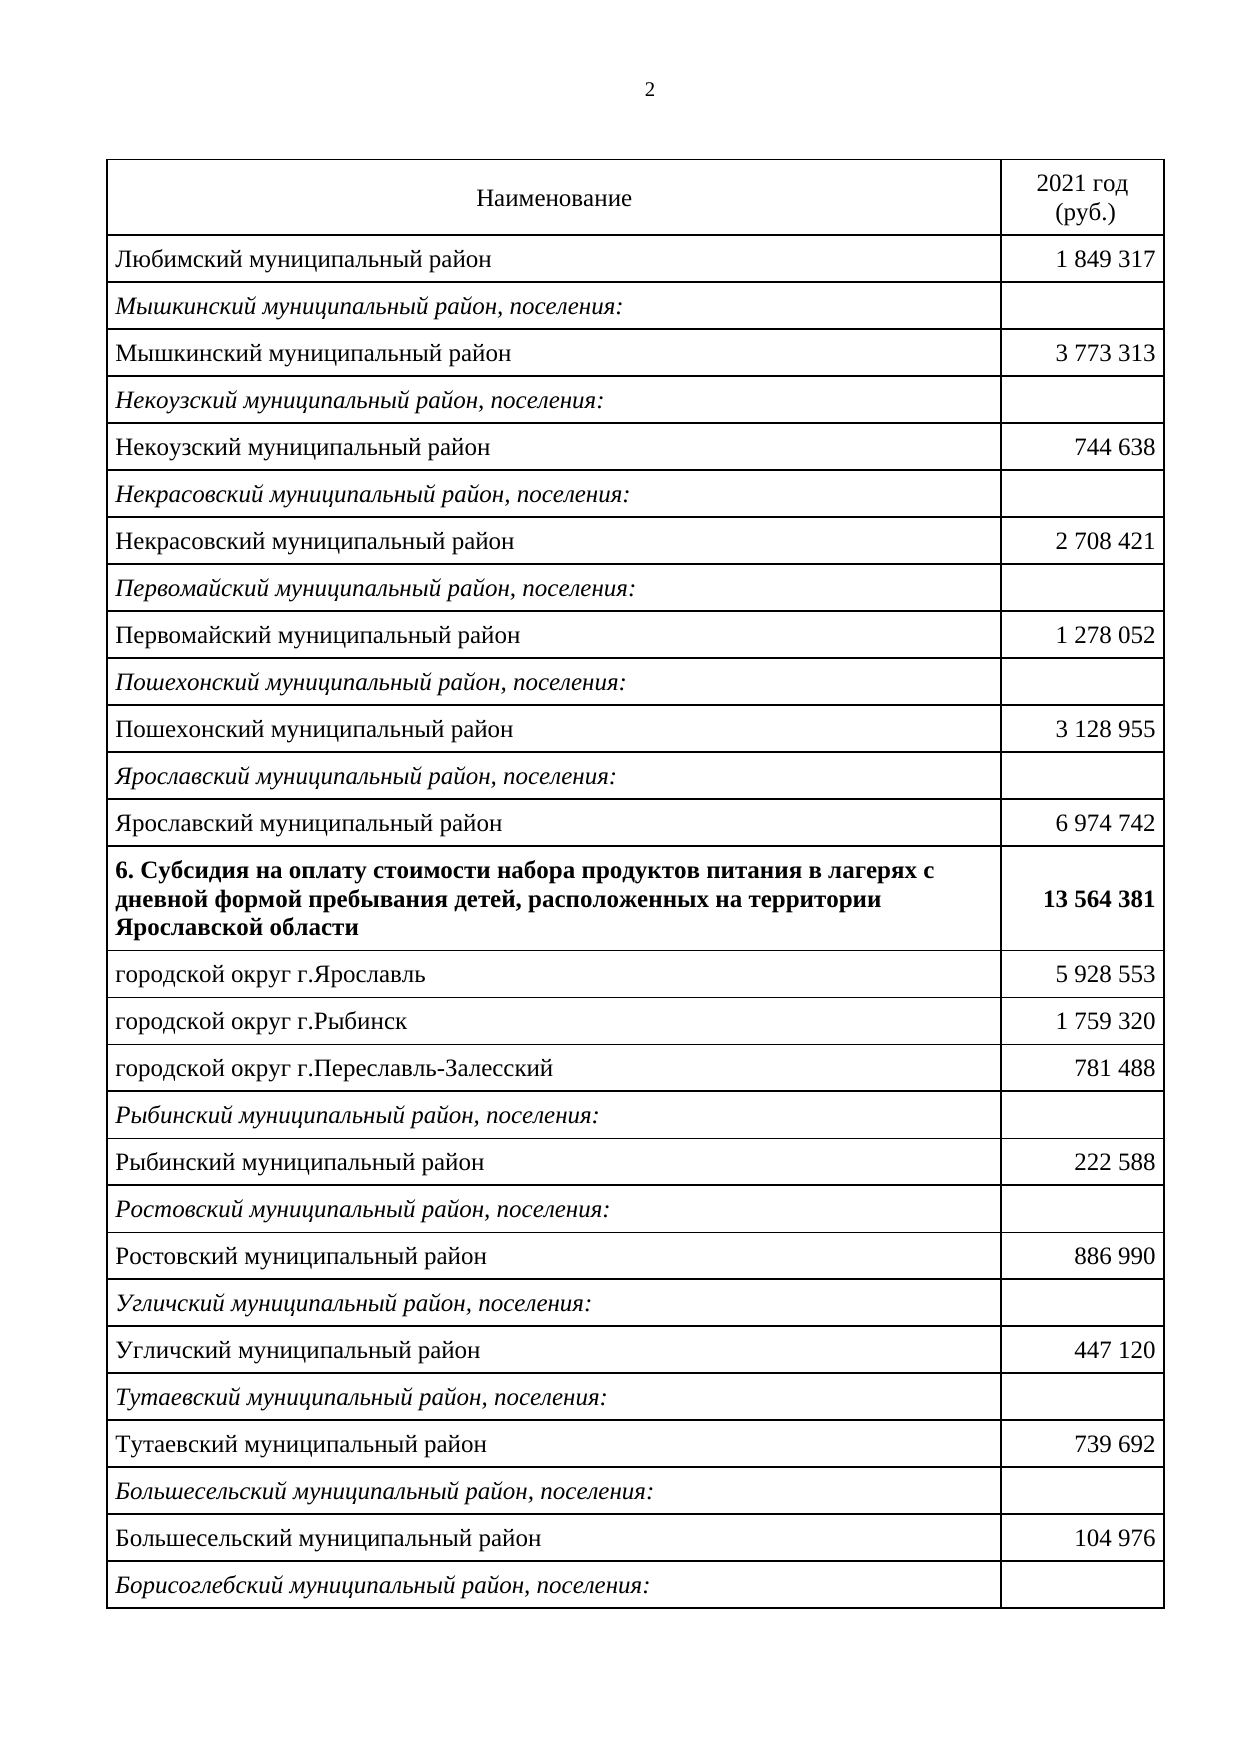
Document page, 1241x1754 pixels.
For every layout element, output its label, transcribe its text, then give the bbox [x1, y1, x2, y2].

table_cell 744 638 [1002, 424, 1163, 469]
table_cell 13 564 381 [1002, 847, 1163, 949]
table_cell Пошехонский муниципальный район, поселения: [108, 659, 1000, 704]
table_cell Угличский муниципальный район [108, 1327, 1000, 1372]
table_cell Тутаевский муниципальный район [108, 1421, 1000, 1466]
table_cell Борисоглебский муниципальный район, поселения: [108, 1562, 1000, 1607]
table_cell Ярославский муниципальный район [108, 800, 1000, 845]
table_cell городской округ г.Ярославль [108, 951, 1000, 996]
table_cell 104 976 [1002, 1515, 1163, 1560]
table_cell [1002, 753, 1163, 798]
table_cell 3 128 955 [1002, 706, 1163, 751]
table_cell [1002, 1468, 1163, 1513]
table_cell 739 692 [1002, 1421, 1163, 1466]
table_cell Любимский муниципальный район [108, 236, 1000, 281]
table_cell Первомайский муниципальный район, поселения: [108, 565, 1000, 610]
table_cell городской округ г.Переславль-Залесский [108, 1045, 1000, 1090]
table_cell Некоузский муниципальный район [108, 424, 1000, 469]
table_cell Некрасовский муниципальный район [108, 518, 1000, 563]
table_cell [1002, 377, 1163, 422]
table_cell 222 588 [1002, 1139, 1163, 1184]
table_cell Мышкинский муниципальный район, поселения: [108, 283, 1000, 328]
table_cell [1002, 1186, 1163, 1231]
table_cell 3 773 313 [1002, 330, 1163, 375]
table_cell Ярославский муниципальный район, поселения: [108, 753, 1000, 798]
table_cell Мышкинский муниципальный район [108, 330, 1000, 375]
table_cell Большесельский муниципальный район [108, 1515, 1000, 1560]
table_cell Пошехонский муниципальный район [108, 706, 1000, 751]
table_cell Большесельский муниципальный район, поселения: [108, 1468, 1000, 1513]
table_cell Тутаевский муниципальный район, поселения: [108, 1374, 1000, 1419]
table_cell [1002, 283, 1163, 328]
table_cell 781 488 [1002, 1045, 1163, 1090]
table_cell 2 708 421 [1002, 518, 1163, 563]
table_cell 447 120 [1002, 1327, 1163, 1372]
table_cell 5 928 553 [1002, 951, 1163, 996]
table_cell [1002, 471, 1163, 516]
table_cell 1 278 052 [1002, 612, 1163, 657]
table_cell [1002, 659, 1163, 704]
table_cell [1002, 1374, 1163, 1419]
table_cell Ростовский муниципальный район, поселения: [108, 1186, 1000, 1231]
table_header [1002, 160, 1163, 234]
table_header [108, 160, 1000, 234]
table_cell 1 759 320 [1002, 998, 1163, 1043]
table_cell [1002, 1092, 1163, 1137]
table_cell [1002, 1280, 1163, 1325]
table_cell 1 849 317 [1002, 236, 1163, 281]
table_cell [1002, 565, 1163, 610]
table_cell городской округ г.Рыбинск [108, 998, 1000, 1043]
table_cell 6 974 742 [1002, 800, 1163, 845]
table_cell [1002, 1562, 1163, 1607]
table_cell Рыбинский муниципальный район [108, 1139, 1000, 1184]
table_cell 6. Субсидия на оплату стоимости набора продуктов питания в лагерях с дневной формой пребывания детей, расположенных на территории Ярославской области [108, 847, 1000, 949]
table_cell 886 990 [1002, 1233, 1163, 1278]
table_cell Рыбинский муниципальный район, поселения: [108, 1092, 1000, 1137]
table_cell Некрасовский муниципальный район, поселения: [108, 471, 1000, 516]
table_cell Ростовский муниципальный район [108, 1233, 1000, 1278]
table_cell Некоузский муниципальный район, поселения: [108, 377, 1000, 422]
table_cell Первомайский муниципальный район [108, 612, 1000, 657]
table_cell Угличский муниципальный район, поселения: [108, 1280, 1000, 1325]
